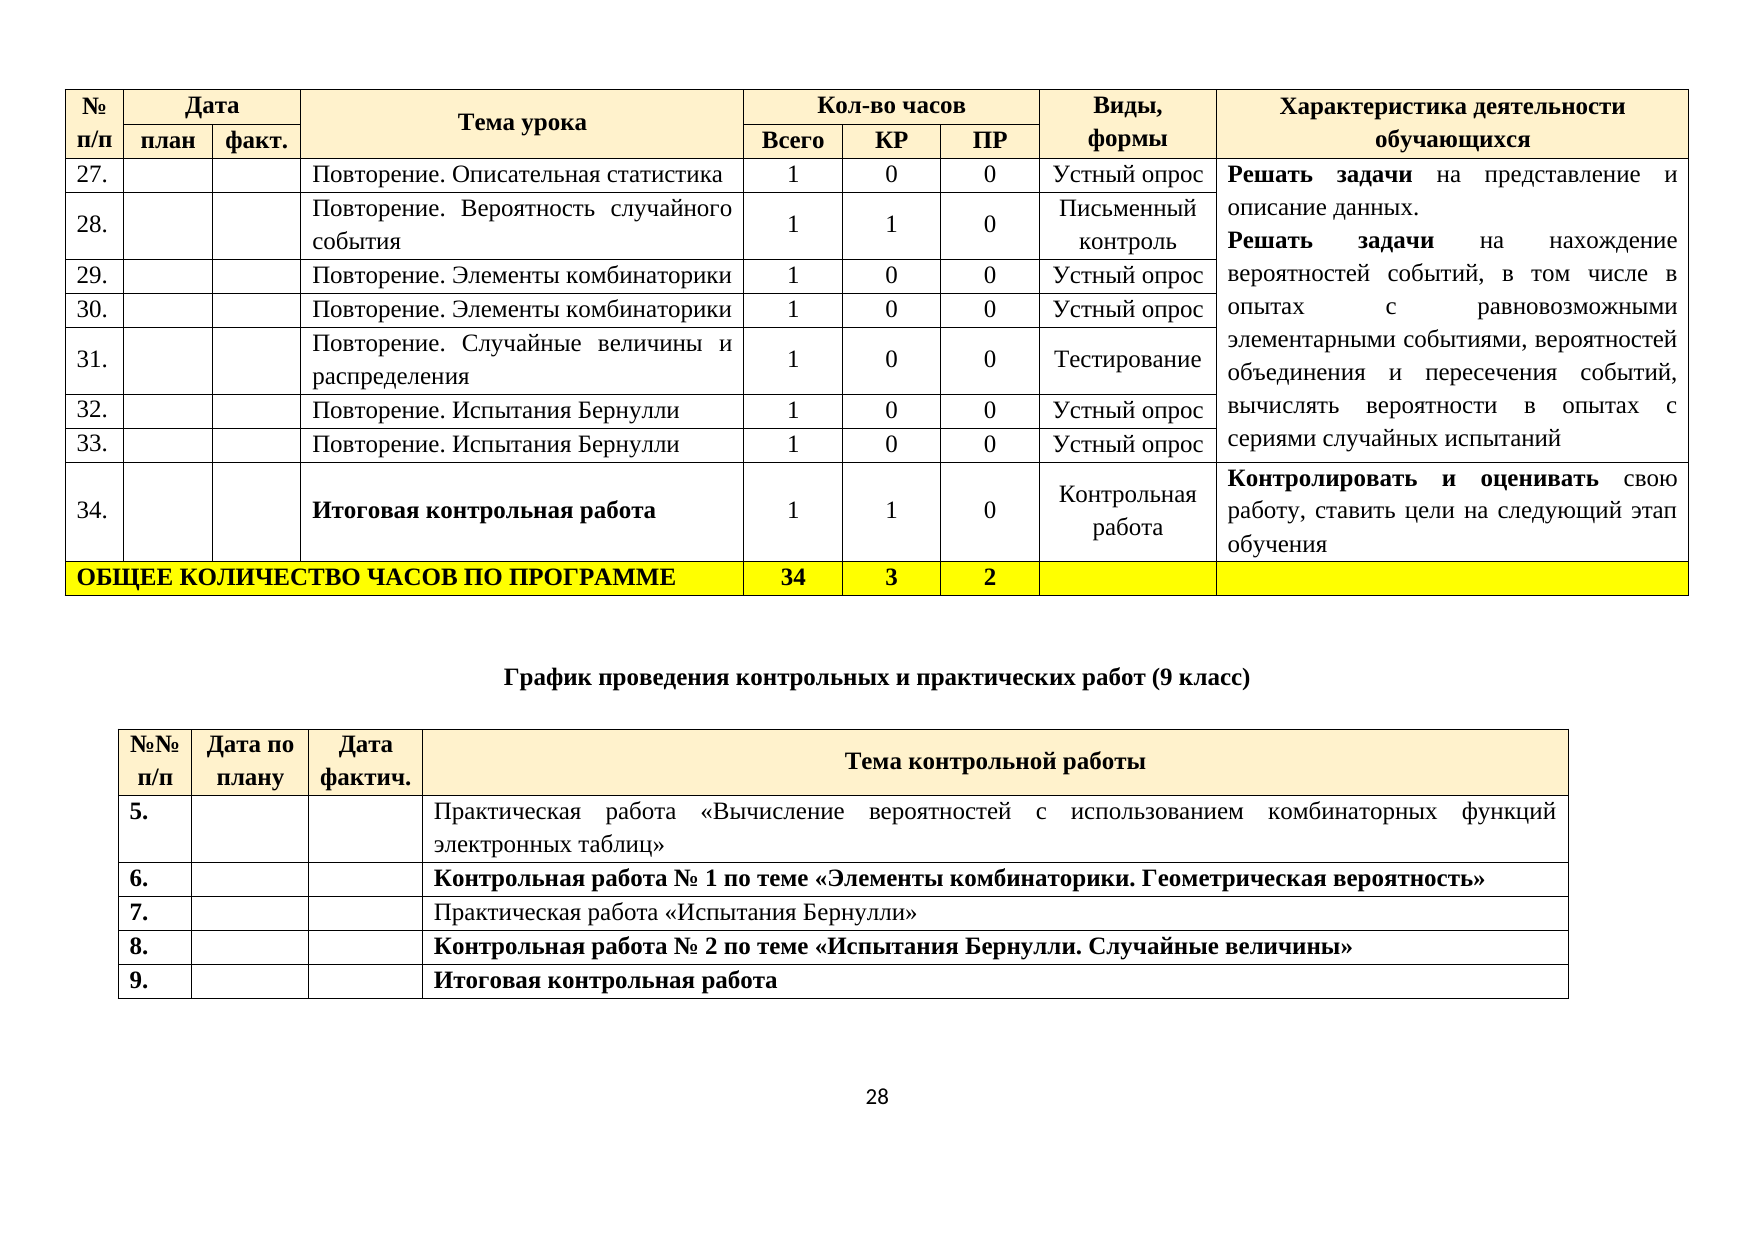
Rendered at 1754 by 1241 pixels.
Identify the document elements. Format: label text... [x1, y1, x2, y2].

table_cell [1040, 562, 1216, 595]
text График проведения контрольных и практических работ (9 класс) [118, 662, 1636, 691]
table_cell Повторение. Испытания Бернулли [301, 395, 743, 427]
table_cell [213, 395, 300, 427]
table_cell [119, 897, 191, 930]
table_header Кол-во часов [744, 90, 1039, 124]
table_cell 0 [941, 463, 1039, 561]
table_cell Всего [744, 125, 842, 158]
table_cell [119, 863, 191, 896]
table_header Тема контрольной работы [423, 730, 1568, 795]
table_cell [192, 796, 308, 862]
table_cell 1 [744, 260, 842, 293]
table_cell Повторение. Элементы комбинаторики [301, 260, 743, 293]
table_cell [213, 193, 300, 259]
table_cell 0 [941, 294, 1039, 327]
table_cell 3 [843, 562, 940, 595]
table_cell [124, 260, 212, 293]
table_cell [66, 463, 123, 561]
table_cell Повторение. Испытания Бернулли [301, 429, 743, 462]
table_cell Повторение. Элементы комбинаторики [301, 294, 743, 327]
table_cell Повторение. Случайные величины и распределения [301, 328, 743, 393]
table_cell Повторение. Вероятность случайного события [301, 193, 743, 259]
table_cell [119, 796, 191, 862]
table_cell [66, 193, 123, 259]
table_cell [124, 193, 212, 259]
table_cell [192, 897, 308, 930]
table_cell [192, 965, 308, 998]
table_cell 1 [744, 463, 842, 561]
table_cell [213, 429, 300, 462]
table_cell [213, 294, 300, 327]
table_cell 1 [744, 159, 842, 192]
table_cell [119, 965, 191, 998]
table_cell 34 [744, 562, 842, 595]
table_cell [124, 328, 212, 393]
table_cell 0 [941, 328, 1039, 393]
table_cell Контрольная работа [1040, 463, 1216, 561]
table_cell Контрольная работа № 1 по теме «Элементы комбинаторики. Геометрическая вероятность» [423, 863, 1568, 896]
table_cell Письменный контроль [1040, 193, 1216, 259]
table_cell Устный опрос [1040, 429, 1216, 462]
table_cell Устный опрос [1040, 294, 1216, 327]
table_cell [119, 931, 191, 964]
table_header №№ п/п [119, 730, 191, 795]
table_cell 0 [941, 429, 1039, 462]
table_cell 0 [941, 260, 1039, 293]
table_cell 1 [843, 463, 940, 561]
table_cell [309, 965, 422, 998]
table_cell [1217, 562, 1688, 595]
table_cell ОБЩЕЕ КОЛИЧЕСТВО ЧАСОВ ПО ПРОГРАММЕ [66, 562, 743, 595]
table_cell 0 [843, 260, 940, 293]
table_cell Устный опрос [1040, 395, 1216, 427]
table_cell [124, 159, 212, 192]
table_cell Устный опрос [1040, 159, 1216, 192]
table_cell 1 [744, 328, 842, 393]
table_cell [124, 429, 212, 462]
table_cell [66, 395, 123, 427]
table_header Дата фактич. [309, 730, 422, 795]
table_header Характеристика деятельности обучающихся [1217, 90, 1688, 158]
table_header Дата [124, 90, 300, 124]
table_cell [124, 395, 212, 427]
table_cell Практическая работа «Вычисление вероятностей с использованием комбинаторных функций электронных таблиц» [423, 796, 1568, 862]
table_header Тема урока [301, 90, 743, 158]
table_header Виды, формы контроля [1040, 90, 1216, 158]
table_cell Практическая работа «Испытания Бернулли» [423, 897, 1568, 930]
table_cell 1 [744, 429, 842, 462]
table_cell [192, 931, 308, 964]
table_cell Устный опрос [1040, 260, 1216, 293]
table_cell [124, 294, 212, 327]
table_cell КР [843, 125, 940, 158]
table_cell [309, 897, 422, 930]
table_cell [309, 863, 422, 896]
table_cell 0 [941, 159, 1039, 192]
table_cell Тестирование [1040, 328, 1216, 393]
table_cell [66, 159, 123, 192]
table_cell [309, 796, 422, 862]
table_cell [66, 294, 123, 327]
table_cell 2 [941, 562, 1039, 595]
table_cell 0 [843, 159, 940, 192]
table_cell Контрольная работа № 2 по теме «Испытания Бернулли. Случайные величины» [423, 931, 1568, 964]
table_header Дата по плану [192, 730, 308, 795]
table_cell [213, 463, 300, 561]
table_cell 0 [843, 294, 940, 327]
table_cell план [124, 125, 212, 158]
table_cell [213, 328, 300, 393]
table_cell Итоговая контрольная работа [423, 965, 1568, 998]
table_cell 0 [941, 193, 1039, 259]
table_cell [66, 328, 123, 393]
table_cell [213, 260, 300, 293]
table_cell 1 [744, 193, 842, 259]
table_cell [192, 863, 308, 896]
table_header № п/п [66, 90, 123, 158]
table_cell 0 [843, 395, 940, 427]
table_cell Итоговая контрольная работа [301, 463, 743, 561]
table_cell факт. [213, 125, 300, 158]
table_cell [213, 159, 300, 192]
table_cell 1 [843, 193, 940, 259]
table_cell 1 [744, 395, 842, 427]
table_cell ПР [941, 125, 1039, 158]
table_cell Повторение. Описательная статистика [301, 159, 743, 192]
table_cell 0 [843, 328, 940, 393]
table_cell [124, 463, 212, 561]
table_cell [66, 260, 123, 293]
table_cell Контролировать и оценивать свою работу, ставить цели на следующий этап обучения [1217, 463, 1688, 561]
table_cell 0 [843, 429, 940, 462]
table_cell 1 [744, 294, 842, 327]
table_cell [66, 429, 123, 462]
table_cell 0 [941, 395, 1039, 427]
table_cell [309, 931, 422, 964]
